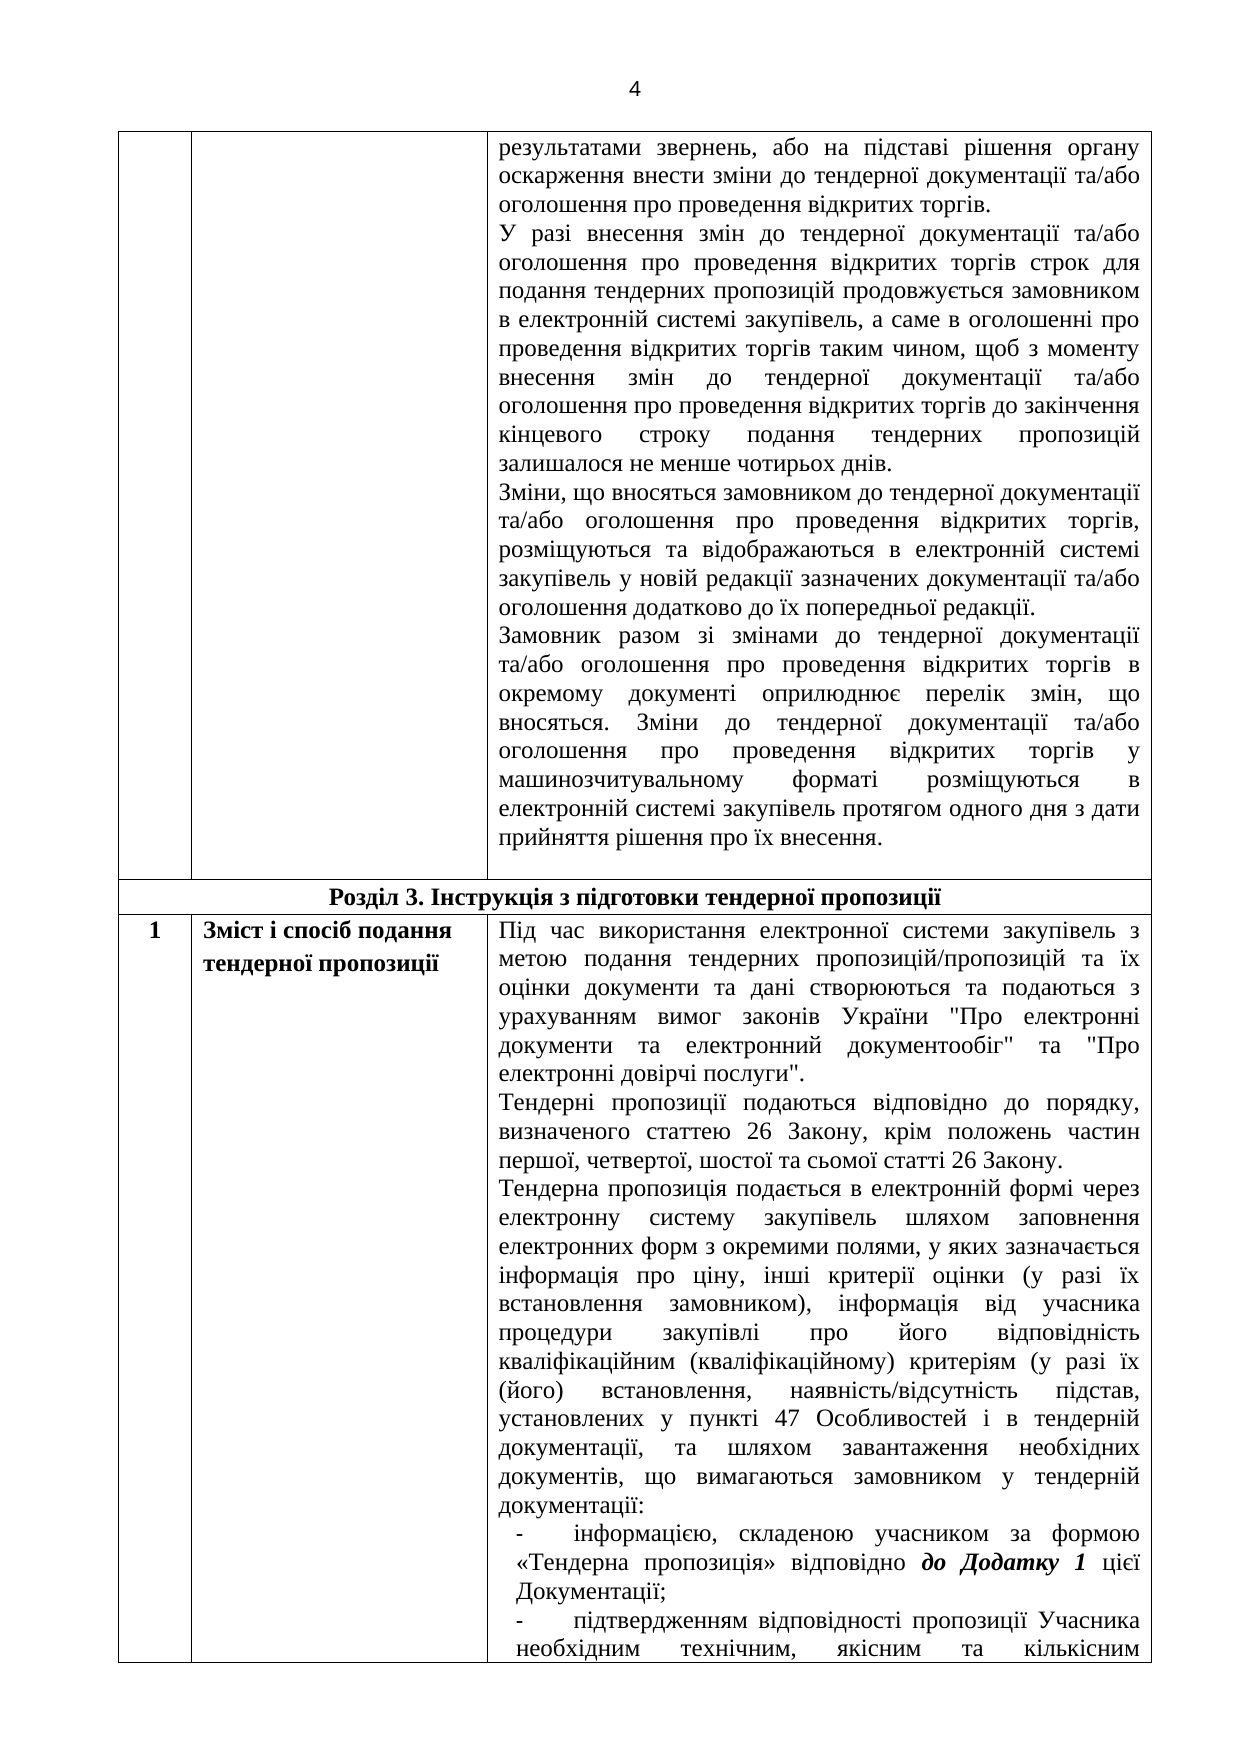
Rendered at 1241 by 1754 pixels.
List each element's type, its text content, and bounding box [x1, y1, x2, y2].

table_cell 1 [119, 915, 191, 1662]
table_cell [192, 132, 487, 879]
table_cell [488, 132, 1151, 879]
table_cell 2 [119, 132, 191, 879]
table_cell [488, 915, 1151, 1662]
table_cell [192, 915, 487, 1662]
table_cell Розділ 3. Інструкція з підготовки тендерної пропозиції [119, 880, 1151, 914]
